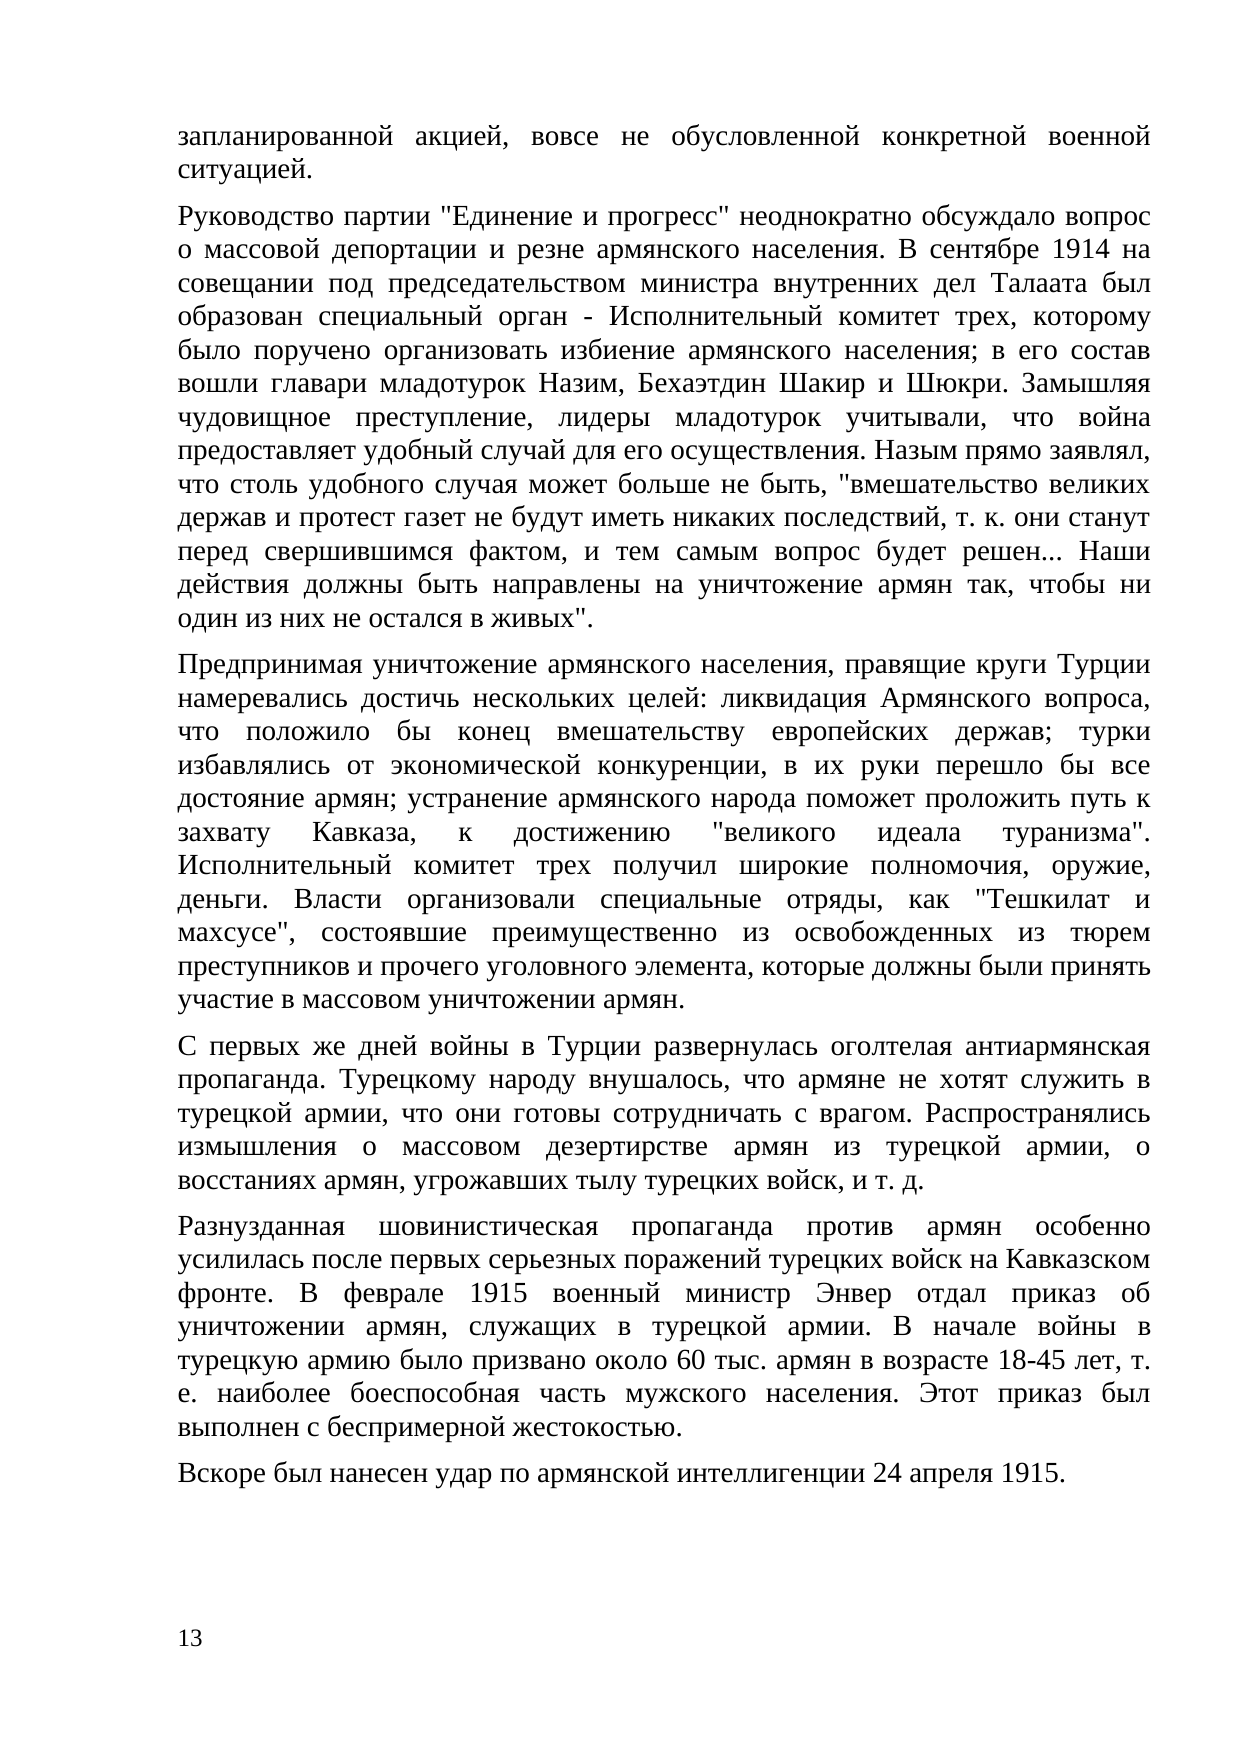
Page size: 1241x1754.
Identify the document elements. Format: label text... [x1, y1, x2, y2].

text С первых же дней войны в Турции развернулась оголтелая антиармянская пропаганда. Турецкому народу внушалось, что армяне не хотят служить в турецкой армии, что они готовы сотрудничать с врагом. Распространялись измышления о массовом дезертирстве армян из турецкой армии, о восстаниях армян, угрожавших тылу турецких войск, и т. д. [177, 1028, 1152, 1195]
text Предпринимая уничтожение армянского населения, правящие круги Турции намеревались достичь нескольких целей: ликвидация Армянского вопроса, что положило бы конец вмешательству европейских держав; турки избавлялись от экономической конкуренции, в их руки перешло бы все достояние армян; устранение армянского народа поможет проложить путь к захвату Кавказа, к достижению "великого идеала туранизма". Исполнительный комитет трех получил широкие полномочия, оружие, деньги. Власти организовали специальные отряды, как "Тешкилат и махсусе", состоявшие преимущественно из освобожденных из тюрем преступников и прочего уголовного элемента, которые должны были принять участие в массовом уничтожении армян. [177, 646, 1152, 1015]
text Вскоре был нанесен удар по армянской интеллигенции 24 апреля 1915. [177, 1455, 1152, 1489]
text Разнузданная шовинистическая пропаганда против армян особенно усилилась после первых серьезных поражений турецких войск на Кавказском фронте. В феврале 1915 военный министр Энвер отдал приказ об уничтожении армян, служащих в турецкой армии. В начале войны в турецкую армию было призвано около 60 тыс. армян в возрасте 18-45 лет, т. е. наиболее боеспособная часть мужского населения. Этот приказ был выполнен с беспримерной жестокостью. [177, 1208, 1152, 1443]
text Руководство партии "Единение и прогресс" неоднократно обсуждало вопрос о массовой депортации и резне армянского населения. В сентябре 1914 на совещании под председательством министра внутренних дел Талаата был образован специальный орган - Исполнительный комитет трех, которому было поручено организовать избиение армянского населения; в его состав вошли главари младотурок Назим, Бехаэтдин Шакир и Шюкри. Замышляя чудовищное преступление, лидеры младотурок учитывали, что война предоставляет удобный случай для его осуществления. Назым прямо заявлял, что столь удобного случая может больше не быть, "вмешательство великих держав и протест газет не будут иметь никаких последствий, т. к. они станут перед свершившимся фактом, и тем самым вопрос будет решен... Наши действия должны быть направлены на уничтожение армян так, чтобы ни один из них не остался в живых". [177, 198, 1152, 634]
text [177, 118, 1152, 185]
